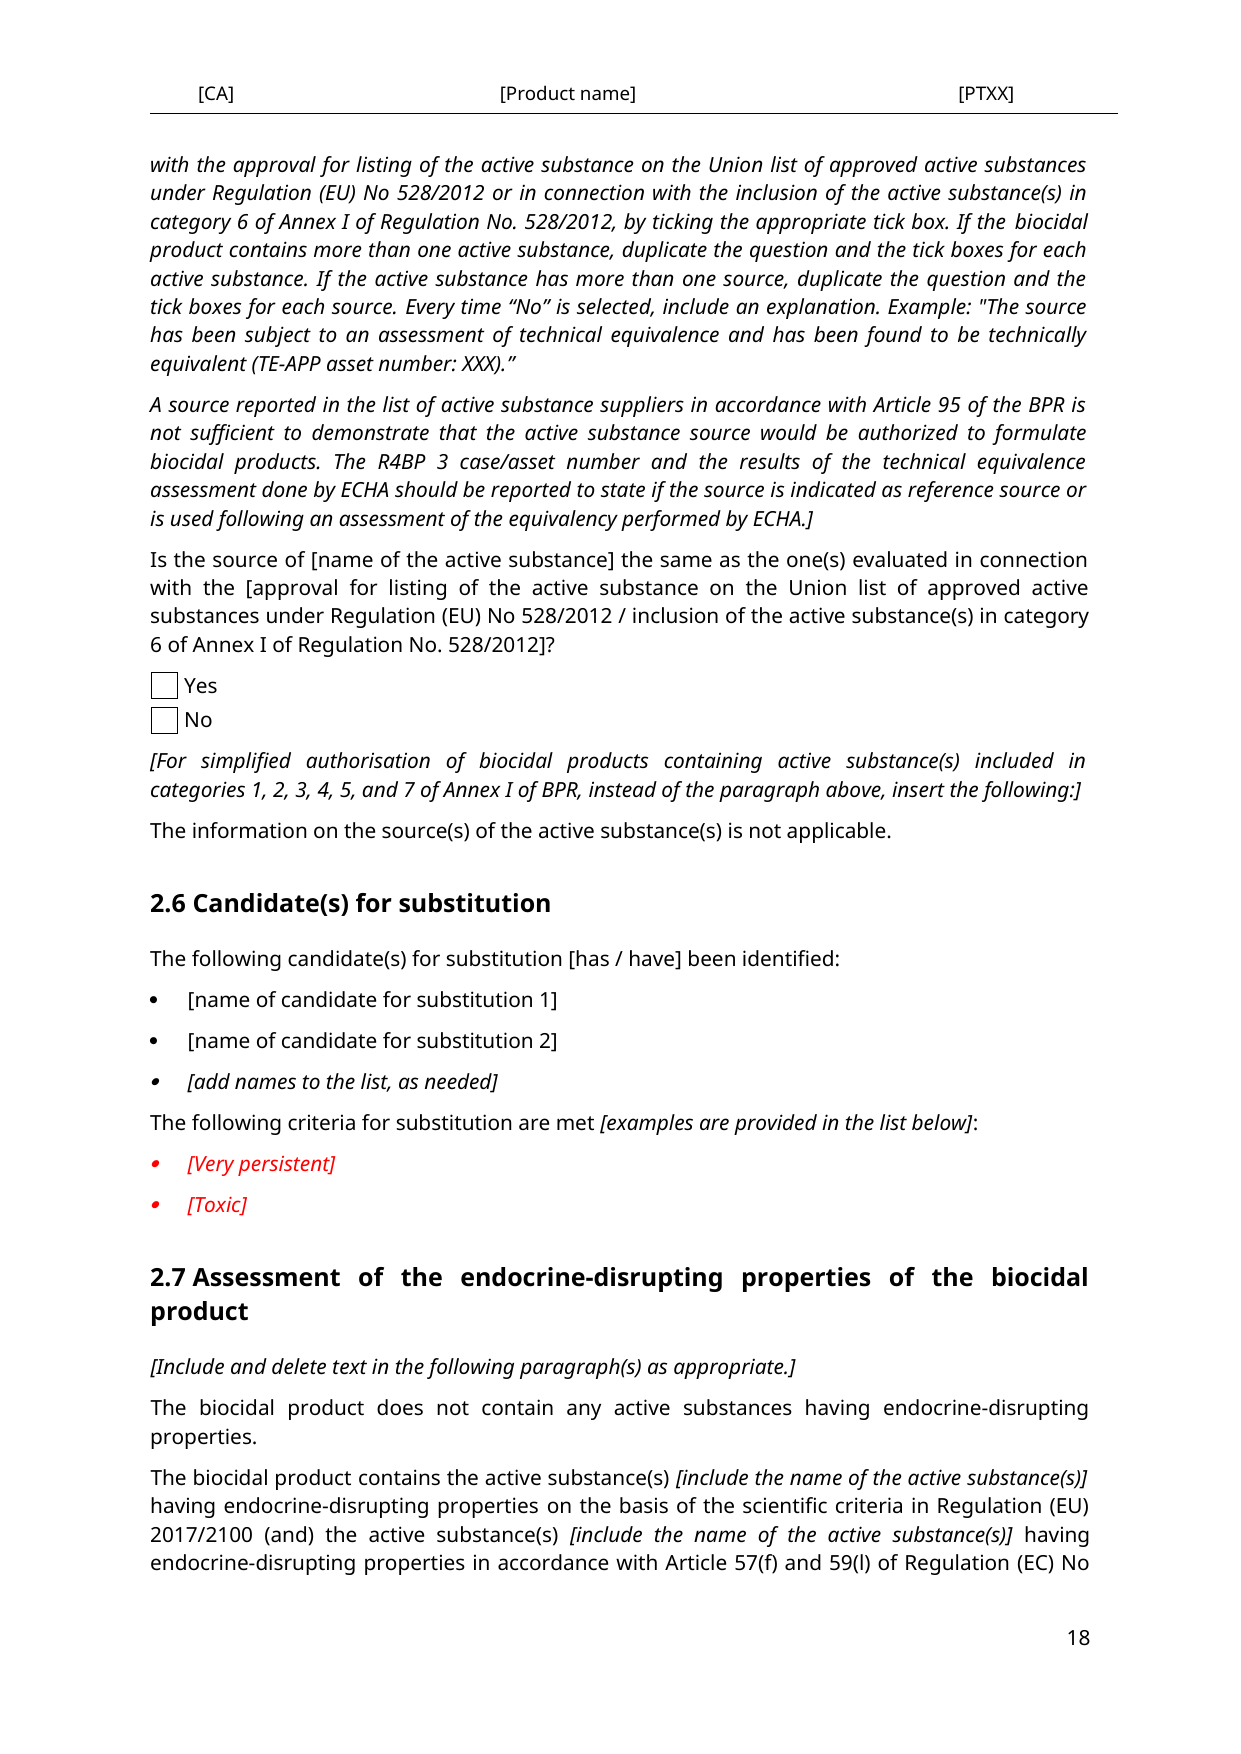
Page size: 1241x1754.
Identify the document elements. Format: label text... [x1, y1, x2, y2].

list [name of candidate for substitution 1] [150, 985, 1090, 1014]
text Is the source of [name of the active substance] the same as the one(s) evaluated in connection with the [approval for listing of the active substance on the Union list of approved active substances under Regulation (EU) No 528/2012 / inclusion of the active substance(s) in category 6 of Annex I of Regulation No. 528/2012]? [150, 545, 1090, 658]
text No [150, 706, 1090, 734]
text The biocidal product does not contain any active substances having endocrine-disrupting properties. [150, 1393, 1090, 1450]
list [name of candidate for substitution 2] [150, 1026, 1090, 1055]
list [add names to the list, as needed] [150, 1067, 1090, 1096]
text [150, 150, 1090, 377]
text [Include and delete text in the following paragraph(s) as appropriate.] [150, 1352, 1090, 1381]
list [Very persistent] [150, 1149, 1090, 1177]
text Yes [150, 671, 1090, 699]
subtitle Assessment of the endocrine-disrupting properties of the biocidal product [150, 1259, 1090, 1327]
text The information on the source(s) of the active substance(s) is not applicable. [150, 816, 1090, 844]
text The following criteria for substitution are met [examples are provided in the list below]: [150, 1108, 1090, 1137]
text The following candidate(s) for substitution [has / have] been identified: [150, 944, 1090, 973]
subtitle Candidate(s) for substitution [150, 885, 1090, 919]
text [150, 1463, 1090, 1577]
list [Toxic] [150, 1190, 1090, 1218]
text A source reported in the list of active substance suppliers in accordance with Article 95 of the BPR is not sufficient to demonstrate that the active substance source would be authorized to formulate biocidal products. The R4BP 3 case/asset number and the results of the technical equivalence assessment done by ECHA should be reported to state if the source is indicated as reference source or is used following an assessment of the equivalency performed by ECHA.] [150, 390, 1090, 532]
text [For simplified authorisation of biocidal products containing active substance(s) included in categories 1, 2, 3, 4, 5, and 7 of Annex I of BPR, instead of the paragraph above, insert the following:] [150, 747, 1090, 803]
